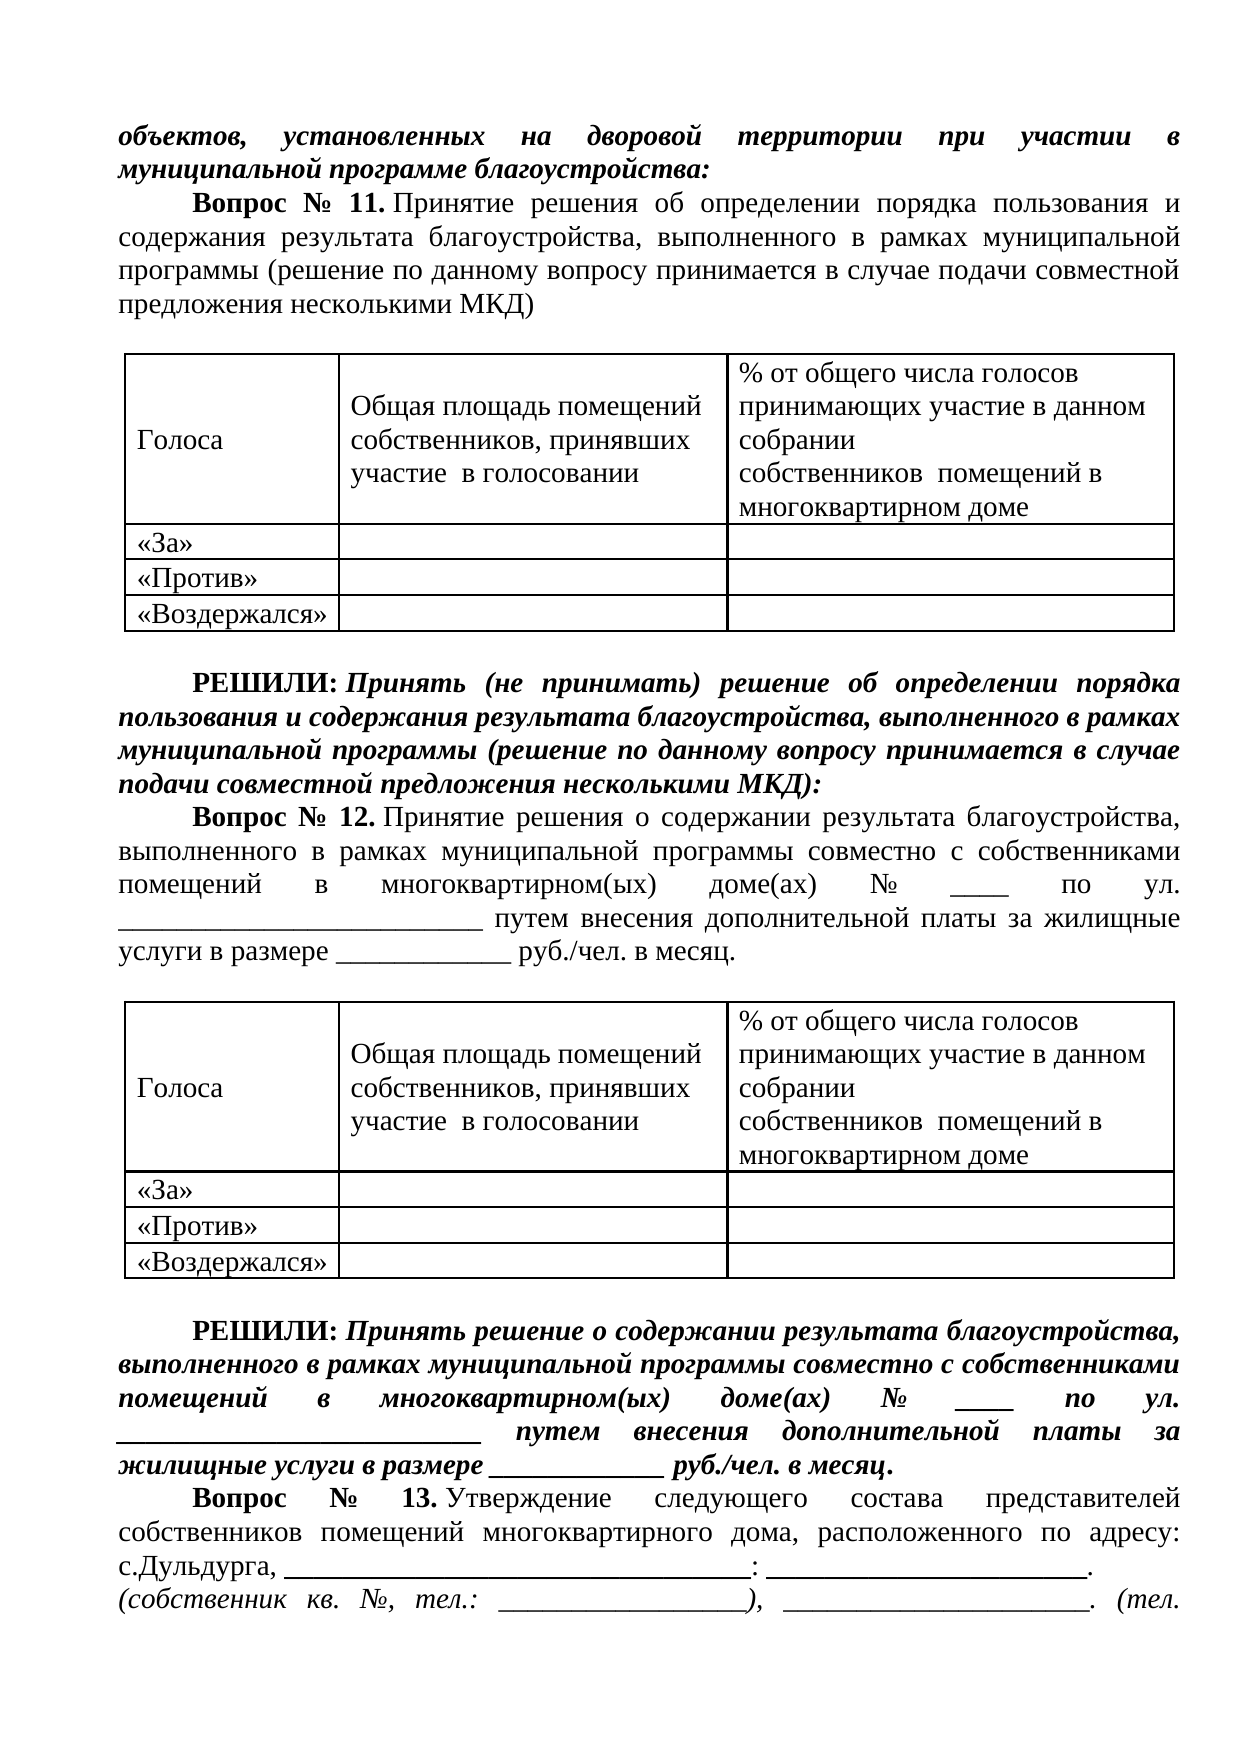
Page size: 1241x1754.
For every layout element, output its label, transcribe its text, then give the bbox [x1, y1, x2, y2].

table_cell [340, 525, 726, 558]
table_cell «За» [126, 525, 338, 558]
table_cell [729, 1173, 1173, 1206]
table_cell [340, 560, 726, 594]
text РЕШИЛИ: Принять (не принимать) решение об определении порядка пользования и содержания результата благоустройства, выполненного в рамках муниципальной программы (решение по данному вопросу принимается в случае подачи совместной предложения несколькими МКД): [118, 665, 1181, 799]
table_cell «Против» [126, 560, 338, 594]
table_header % от общего числа голосов принимающих участие в данном собрании собственников помещений в многоквартирном доме [729, 1003, 1173, 1170]
text Вопрос № 11. Принятие решения об определении порядка пользования и содержания результата благоустройства, выполненного в рамках муниципальной программы (решение по данному вопросу принимается в случае подачи совместной предложения несколькими МКД) [118, 185, 1181, 319]
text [118, 118, 1181, 185]
table_cell [340, 1173, 726, 1206]
table_cell [729, 525, 1173, 558]
table_header Общая площадь помещений собственников, принявших участие в голосовании [340, 355, 726, 523]
table_header % от общего числа голосов принимающих участие в данном собрании собственников помещений в многоквартирном доме [729, 355, 1173, 523]
table_cell [729, 560, 1173, 594]
text Вопрос № 12. Принятие решения о содержании результата благоустройства, выполненного в рамках муниципальной программы совместно с собственниками помещений в многоквартирном(ых) доме(ах) № ____ по ул. _________________________ путем внесения дополнительной платы за жилищные услуги в размере ____________ руб./чел. в месяц. [118, 799, 1181, 967]
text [118, 1481, 1181, 1615]
table_cell [340, 596, 726, 629]
text РЕШИЛИ: Принять решение о содержании результата благоустройства, выполненного в рамках муниципальной программы совместно с собственниками помещений в многоквартирном(ых) доме(ах) № ____ по ул. _________________________ путем внесения дополнительной платы за жилищные услуги в размере ____________ руб./чел. в месяц. [118, 1313, 1181, 1481]
table_cell [729, 1208, 1173, 1242]
table_header Голоса [126, 1003, 338, 1170]
table_header Голоса [126, 355, 338, 523]
table_cell [340, 1208, 726, 1242]
table_cell [729, 596, 1173, 629]
table_header Общая площадь помещений собственников, принявших участие в голосовании [340, 1003, 726, 1170]
table_cell [340, 1244, 726, 1277]
table_cell [729, 1244, 1173, 1277]
table_cell «Воздержался» [126, 1244, 338, 1277]
table_cell «За» [126, 1173, 338, 1206]
table_cell «Против» [126, 1208, 338, 1242]
table_cell «Воздержался» [126, 596, 338, 629]
